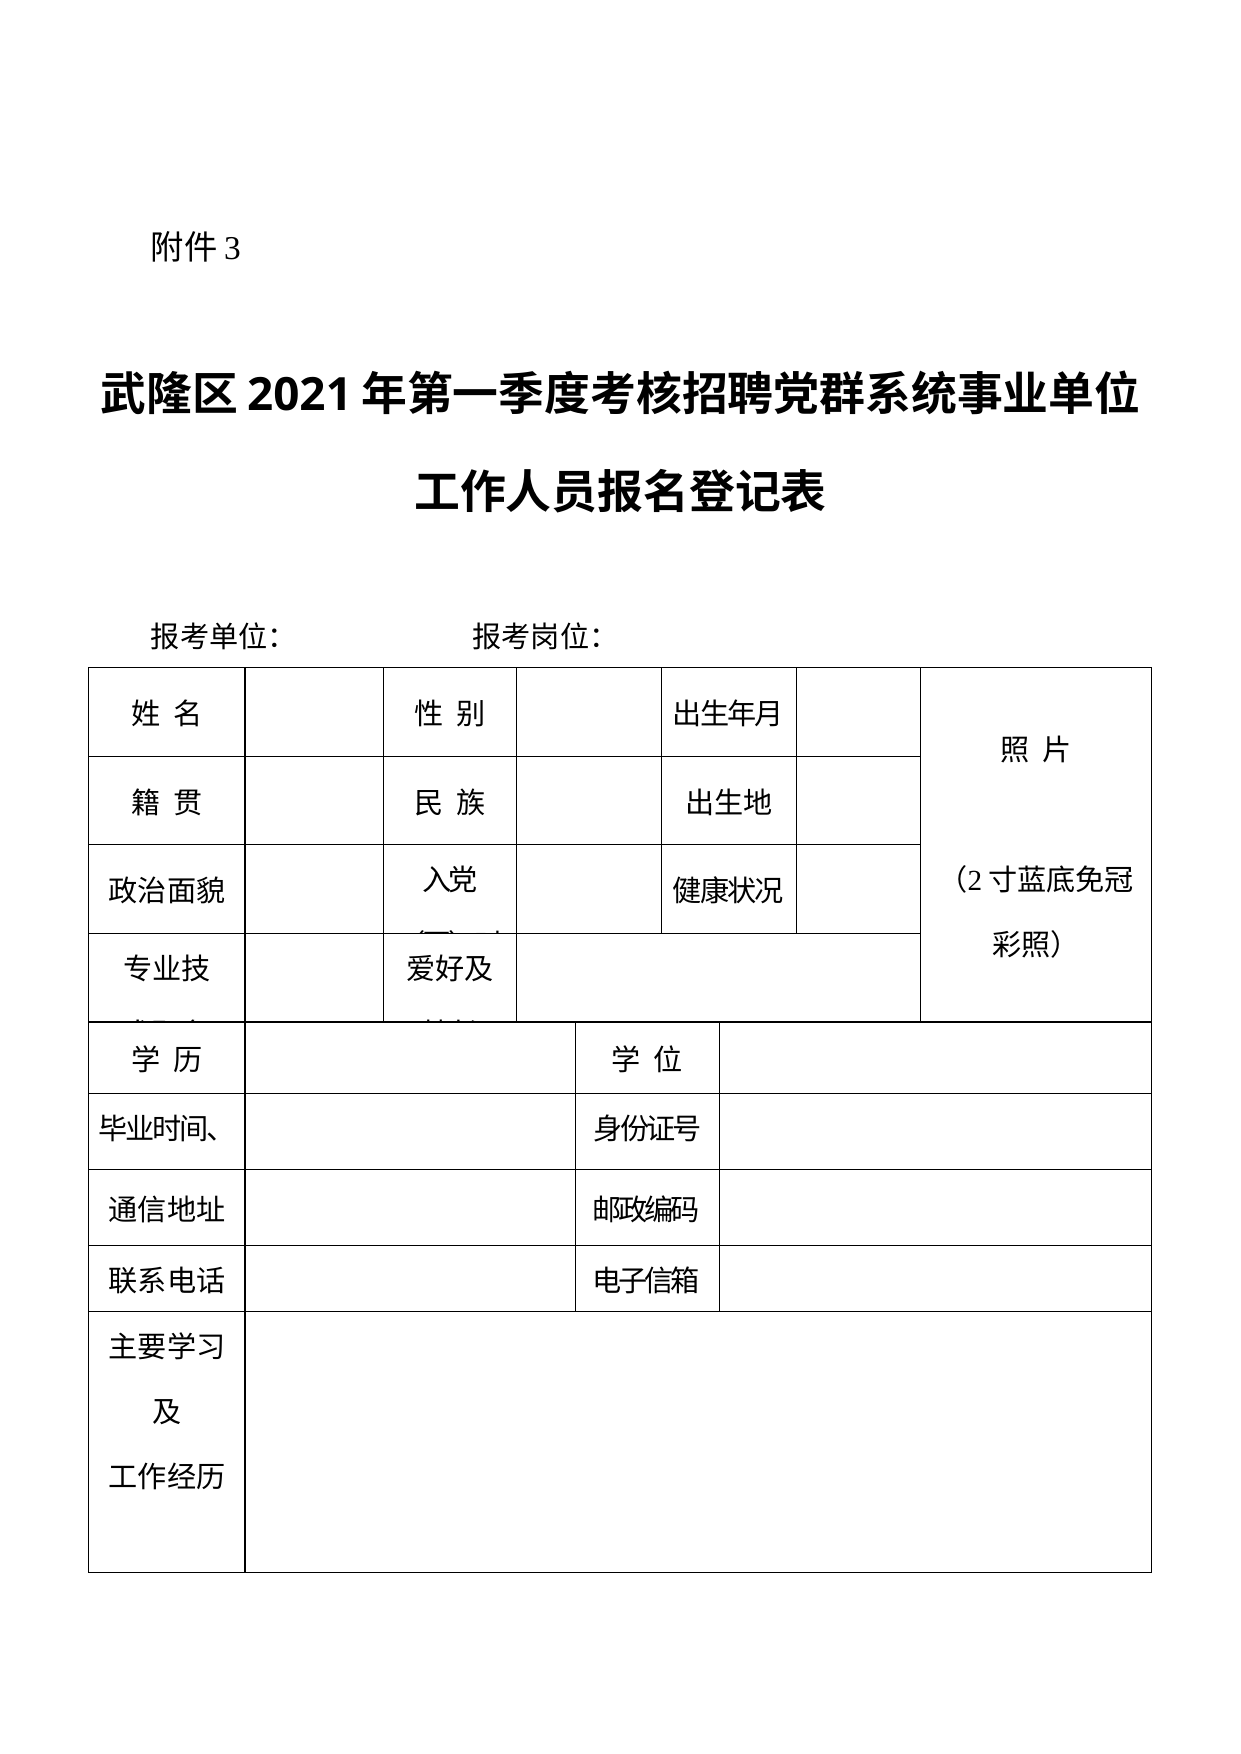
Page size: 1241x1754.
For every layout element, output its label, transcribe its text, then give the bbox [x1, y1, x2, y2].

table_cell [246, 1023, 575, 1093]
table_cell [517, 757, 661, 844]
text 工作人员报名登记表 [85, 440, 1155, 537]
table_cell [246, 757, 383, 844]
table_cell 民 族 [384, 757, 516, 844]
table_header 性 别 [384, 668, 516, 756]
table_header [797, 668, 920, 756]
table_cell 入党（团）时间 [384, 845, 516, 933]
table_cell [246, 1312, 1151, 1572]
table_header [246, 668, 383, 756]
table_cell [246, 1246, 575, 1311]
table_cell [246, 934, 383, 1021]
table_cell [246, 1170, 575, 1245]
table_cell 学 位 [576, 1023, 719, 1093]
table_header 出生年月 [662, 668, 796, 756]
table_cell 爱好及特长 [384, 934, 516, 1021]
table_header 照 片 （2寸蓝底免冠彩照） [921, 668, 1151, 1021]
table_cell 主要学习 及 工作经历 [89, 1312, 244, 1572]
table_cell 政治面貌 [89, 845, 244, 933]
table_cell [797, 845, 920, 933]
table_cell [797, 757, 920, 844]
table_cell [246, 845, 383, 933]
table_cell [720, 1170, 1151, 1245]
table_cell [517, 845, 661, 933]
table_cell 健康状况 [662, 845, 796, 933]
text 武隆区2021年第一季度考核招聘党群系统事业单位 [85, 342, 1155, 440]
table_cell 邮政编码 [576, 1170, 719, 1245]
table_cell 毕业时间、院校系及专业 [89, 1094, 244, 1169]
table_cell 籍 贯 [89, 757, 244, 844]
table_cell [720, 1094, 1151, 1169]
table_cell 通信地址 [89, 1170, 244, 1245]
table_cell 电子信箱 [576, 1246, 719, 1311]
table_header [517, 668, 661, 756]
table_cell 身份证号码 [576, 1094, 719, 1169]
text 附件3 [151, 212, 1089, 277]
table_cell [246, 1094, 575, 1169]
text 报考单位： 报考岗位： [151, 602, 1089, 667]
table_cell [720, 1023, 1151, 1093]
table_cell [720, 1246, 1151, 1311]
table_cell [517, 934, 920, 1021]
table_header 姓 名 [89, 668, 244, 756]
table_cell 学 历 [89, 1023, 244, 1093]
table_cell 出生地 [662, 757, 796, 844]
table_cell 联系电话 [89, 1246, 244, 1311]
table_cell 专业技 术职务 [89, 934, 244, 1021]
